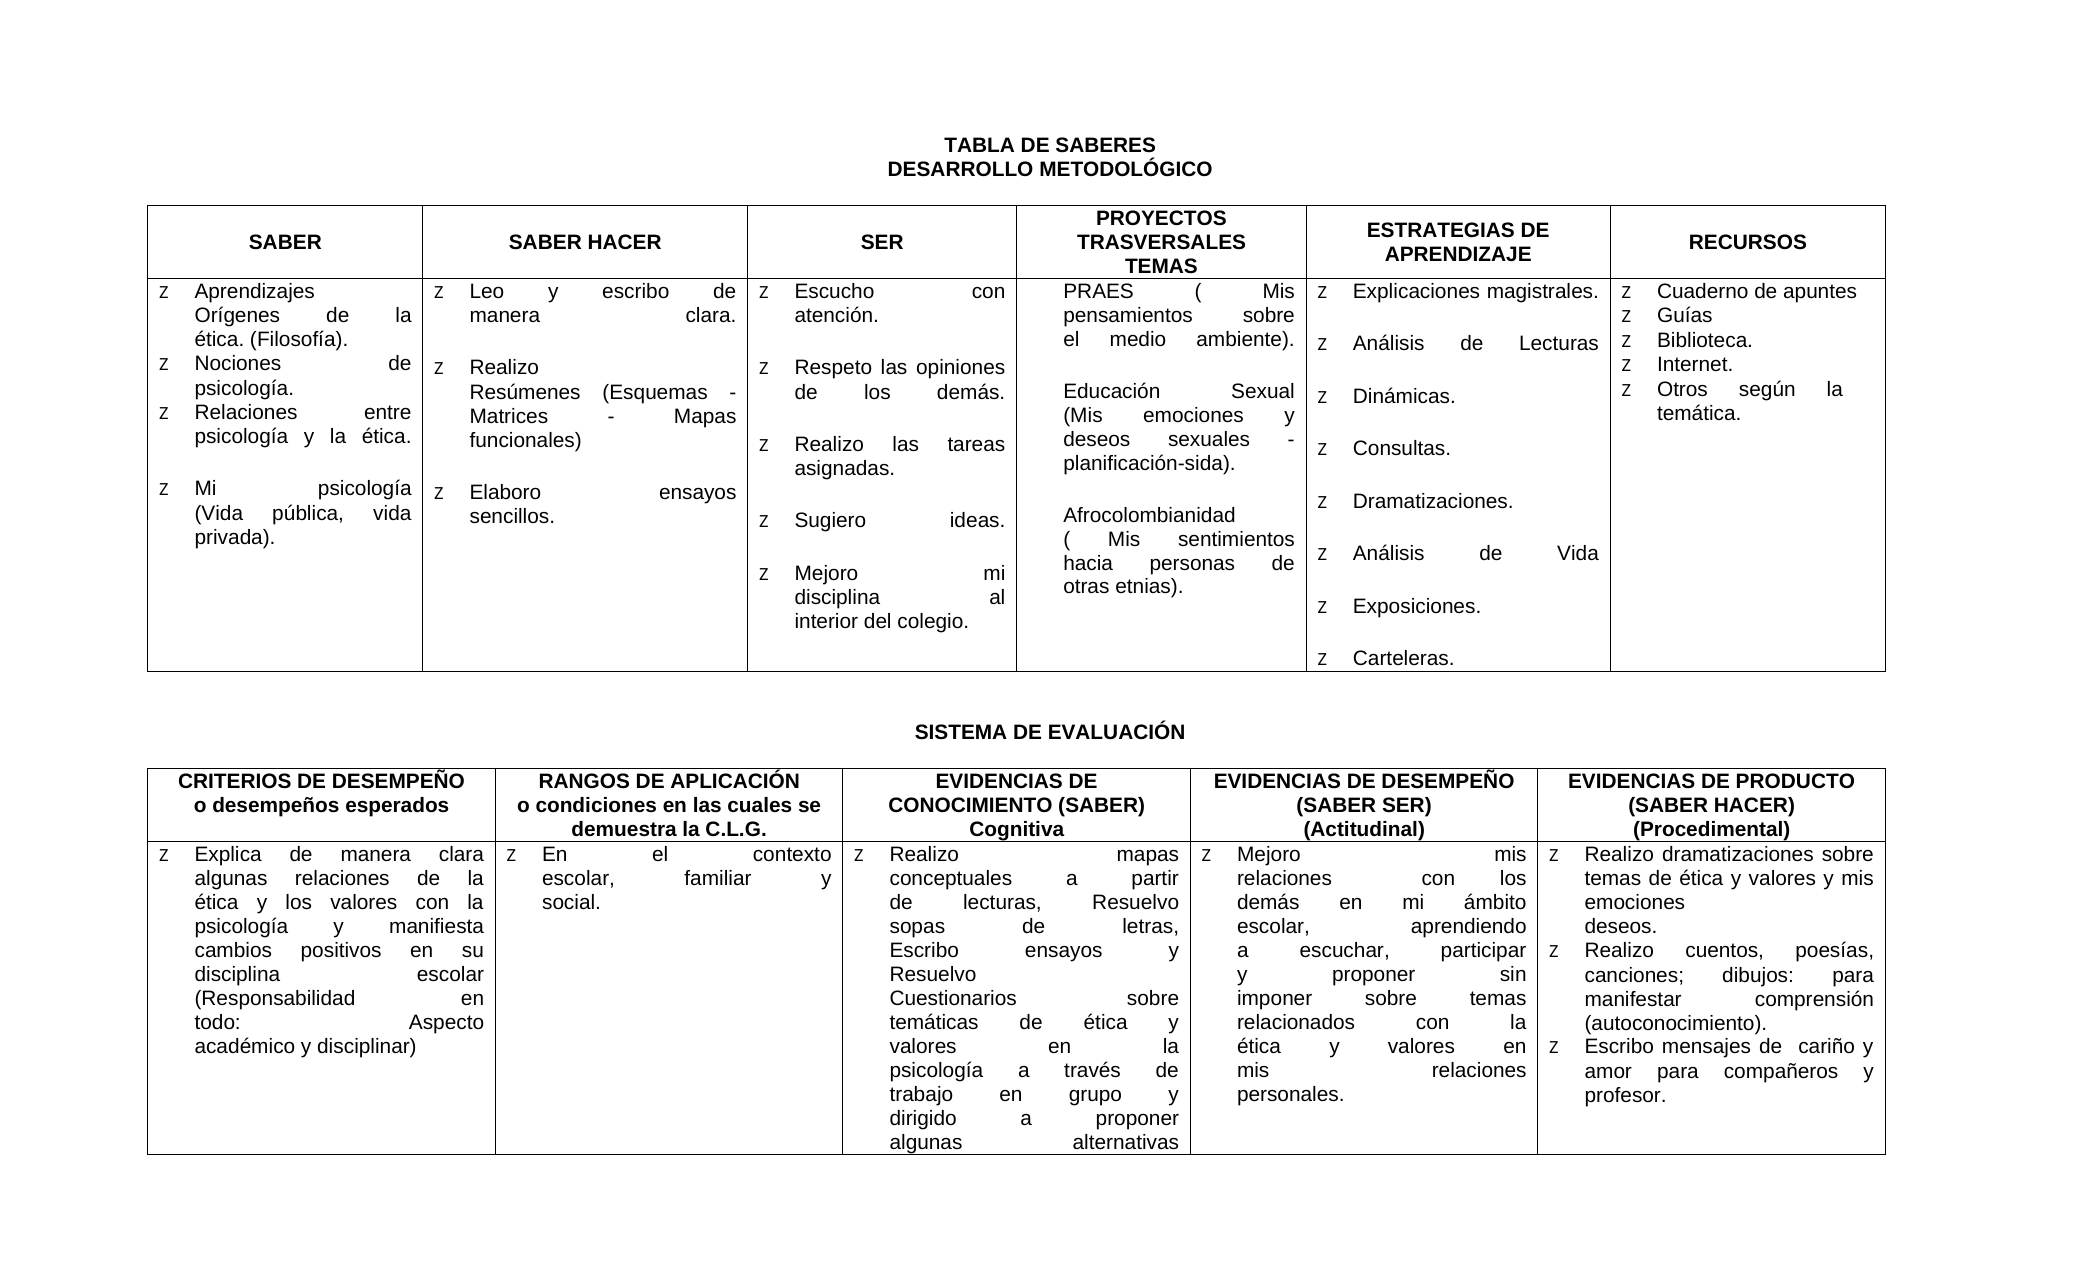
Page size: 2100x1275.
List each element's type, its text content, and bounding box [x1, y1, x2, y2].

table_header EVIDENCIAS DE DESEMPEÑO (SABER SER) (Actitudinal) [1191, 769, 1537, 841]
table_header CRITERIOS DE DESEMPEÑO o desempeños esperados [148, 769, 495, 841]
table_header EVIDENCIAS DE CONOCIMIENTO (SABER) Cognitiva [843, 769, 1190, 841]
table_header SABER [148, 206, 422, 278]
table_cell PRAES ( Mis pensamientos sobre el medio ambiente). Educación Sexual (Mis emociones y deseos sexuales - planiﬁcación-sida). Afrocolombianidad ( Mis sentimientos hacia personas de otras etnias). [1017, 279, 1306, 671]
table_cell Escucho con atención. Respeto las opiniones de los demás. Realizo las tareas asignadas. Sugiero ideas. Mejoro mi disciplina al interior del colegio. [748, 279, 1016, 671]
table_header SABER HACER [423, 206, 747, 278]
table_cell Cuaderno de apuntes Guías Biblioteca. Internet. Otros según la temática. [1611, 279, 1885, 671]
table_cell Aprendizajes Orígenes de la ética. (Filosofía). Nociones de psicología. Relaciones entre psicología y la ética. Mi psicología (Vida pública, vida privada). [148, 279, 422, 671]
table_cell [1191, 842, 1537, 1153]
text TABLA DE SABERES [148, 133, 1952, 157]
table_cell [1538, 842, 1885, 1153]
table_header RECURSOS [1611, 206, 1885, 278]
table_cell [843, 842, 1190, 1153]
text SISTEMA DE EVALUACIÓN [148, 720, 1952, 744]
text DESARROLLO METODOLÓGICO [148, 157, 1952, 181]
table_header ESTRATEGIAS DE APRENDIZAJE [1307, 206, 1610, 278]
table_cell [496, 842, 842, 1153]
table_header EVIDENCIAS DE PRODUCTO (SABER HACER) (Procedimental) [1538, 769, 1885, 841]
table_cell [148, 842, 495, 1153]
table_cell Explicaciones magistrales. Análisis de Lecturas Dinámicas. Consultas. Dramatizaciones. Análisis de Vida Exposiciones. Carteleras. [1307, 279, 1610, 671]
table_header PROYECTOS TRASVERSALES TEMAS [1017, 206, 1306, 278]
table_header SER [748, 206, 1016, 278]
table_header RANGOS DE APLICACIÓN o condiciones en las cuales se demuestra la C.L.G. [496, 769, 842, 841]
table_cell Leo y escribo de manera clara. Realizo Resúmenes (Esquemas - Matrices - Mapas funcionales) Elaboro ensayos sencillos. [423, 279, 747, 671]
